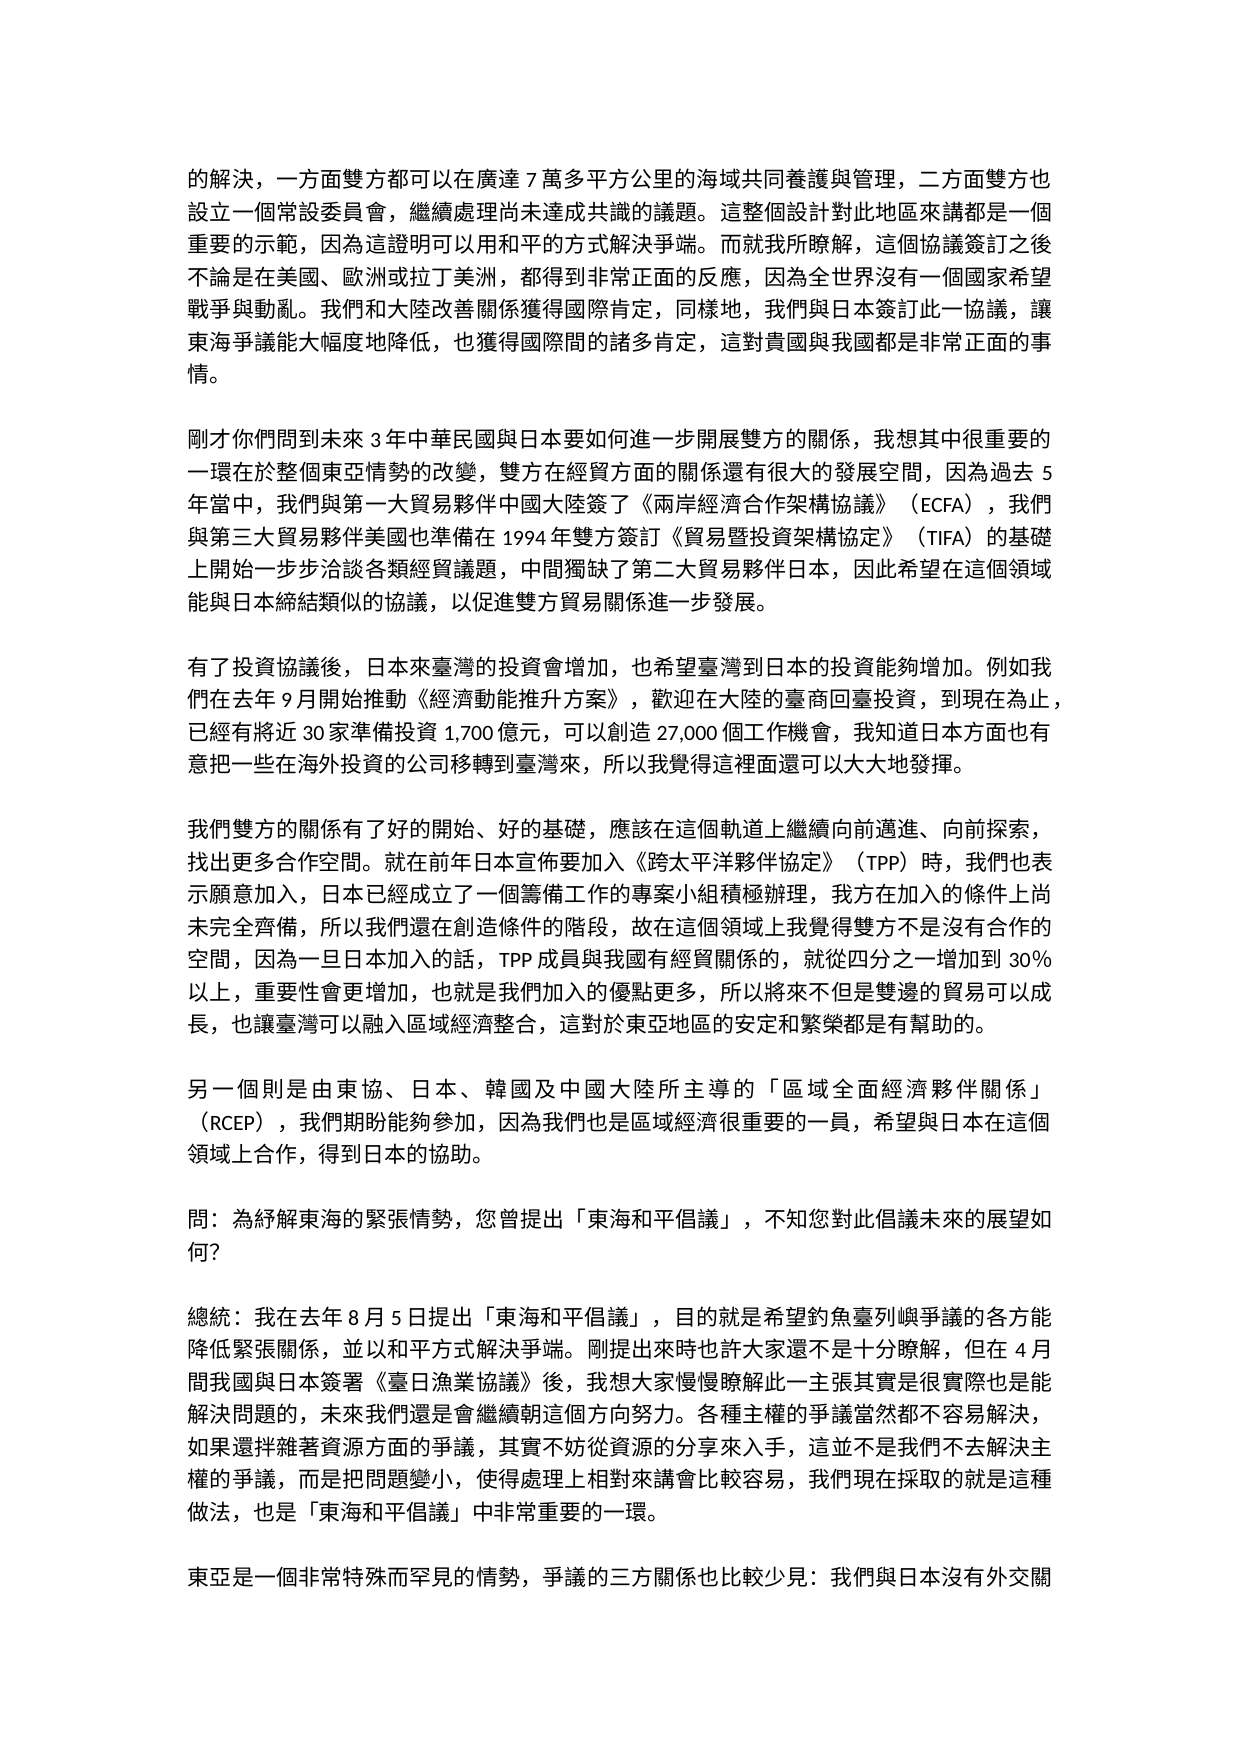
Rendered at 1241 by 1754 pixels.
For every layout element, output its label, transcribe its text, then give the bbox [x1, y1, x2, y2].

text 總統：我在去年8月5日提出「東海和平倡議」，目的就是希望釣魚臺列嶼爭議的各方能降低緊張關係，並以和平方式解決爭端。剛提出來時也許大家還不是十分瞭解，但在4月間我國與日本簽署《臺日漁業協議》後，我想大家慢慢瞭解此一主張其實是很實際也是能解決問題的，未來我們還是會繼續朝這個方向努力。各種主權的爭議當然都不容易解決，如果還拌雜著資源方面的爭議，其實不妨從資源的分享來入手，這並不是我們不去解決主權的爭議，而是把問題變小，使得處理上相對來講會比較容易，我們現在採取的就是這種做法，也是「東海和平倡議」中非常重要的一環。 [187, 1299, 1053, 1527]
text 問：為紓解東海的緊張情勢，您曾提出「東海和平倡議」，不知您對此倡議未來的展望如何？ [187, 1202, 1053, 1267]
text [187, 1559, 1053, 1592]
text 另一個則是由東協、日本、韓國及中國大陸所主導的「區域全面經濟夥伴關係」（RCEP），我們期盼能夠參加，因為我們也是區域經濟很重要的一員，希望與日本在這個領域上合作，得到日本的協助。 [187, 1072, 1053, 1169]
text 有了投資協議後，日本來臺灣的投資會增加，也希望臺灣到日本的投資能夠增加。例如我們在去年9月開始推動《經濟動能推升方案》，歡迎在大陸的臺商回臺投資，到現在為止，已經有將近30家準備投資1,700億元，可以創造27,000個工作機會，我知道日本方面也有意把一些在海外投資的公司移轉到臺灣來，所以我覺得這裡面還可以大大地發揮。 [187, 649, 1053, 779]
text 剛才你們問到未來3年中華民國與日本要如何進一步開展雙方的關係，我想其中很重要的一環在於整個東亞情勢的改變，雙方在經貿方面的關係還有很大的發展空間，因為過去5年當中，我們與第一大貿易夥伴中國大陸簽了《兩岸經濟合作架構協議》（ECFA），我們與第三大貿易夥伴美國也準備在1994年雙方簽訂《貿易暨投資架構協定》（TIFA）的基礎上開始一步步洽談各類經貿議題，中間獨缺了第二大貿易夥伴日本，因此希望在這個領域能與日本締結類似的協議，以促進雙方貿易關係進一步發展。 [187, 422, 1053, 617]
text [187, 162, 1053, 389]
text 我們雙方的關係有了好的開始、好的基礎，應該在這個軌道上繼續向前邁進、向前探索，找出更多合作空間。就在前年日本宣佈要加入《跨太平洋夥伴協定》（TPP）時，我們也表示願意加入，日本已經成立了一個籌備工作的專案小組積極辦理，我方在加入的條件上尚未完全齊備，所以我們還在創造條件的階段，故在這個領域上我覺得雙方不是沒有合作的空間，因為一旦日本加入的話，TPP成員與我國有經貿關係的，就從四分之一增加到30％以上，重要性會更增加，也就是我們加入的優點更多，所以將來不但是雙邊的貿易可以成長，也讓臺灣可以融入區域經濟整合，這對於東亞地區的安定和繁榮都是有幫助的。 [187, 812, 1053, 1039]
